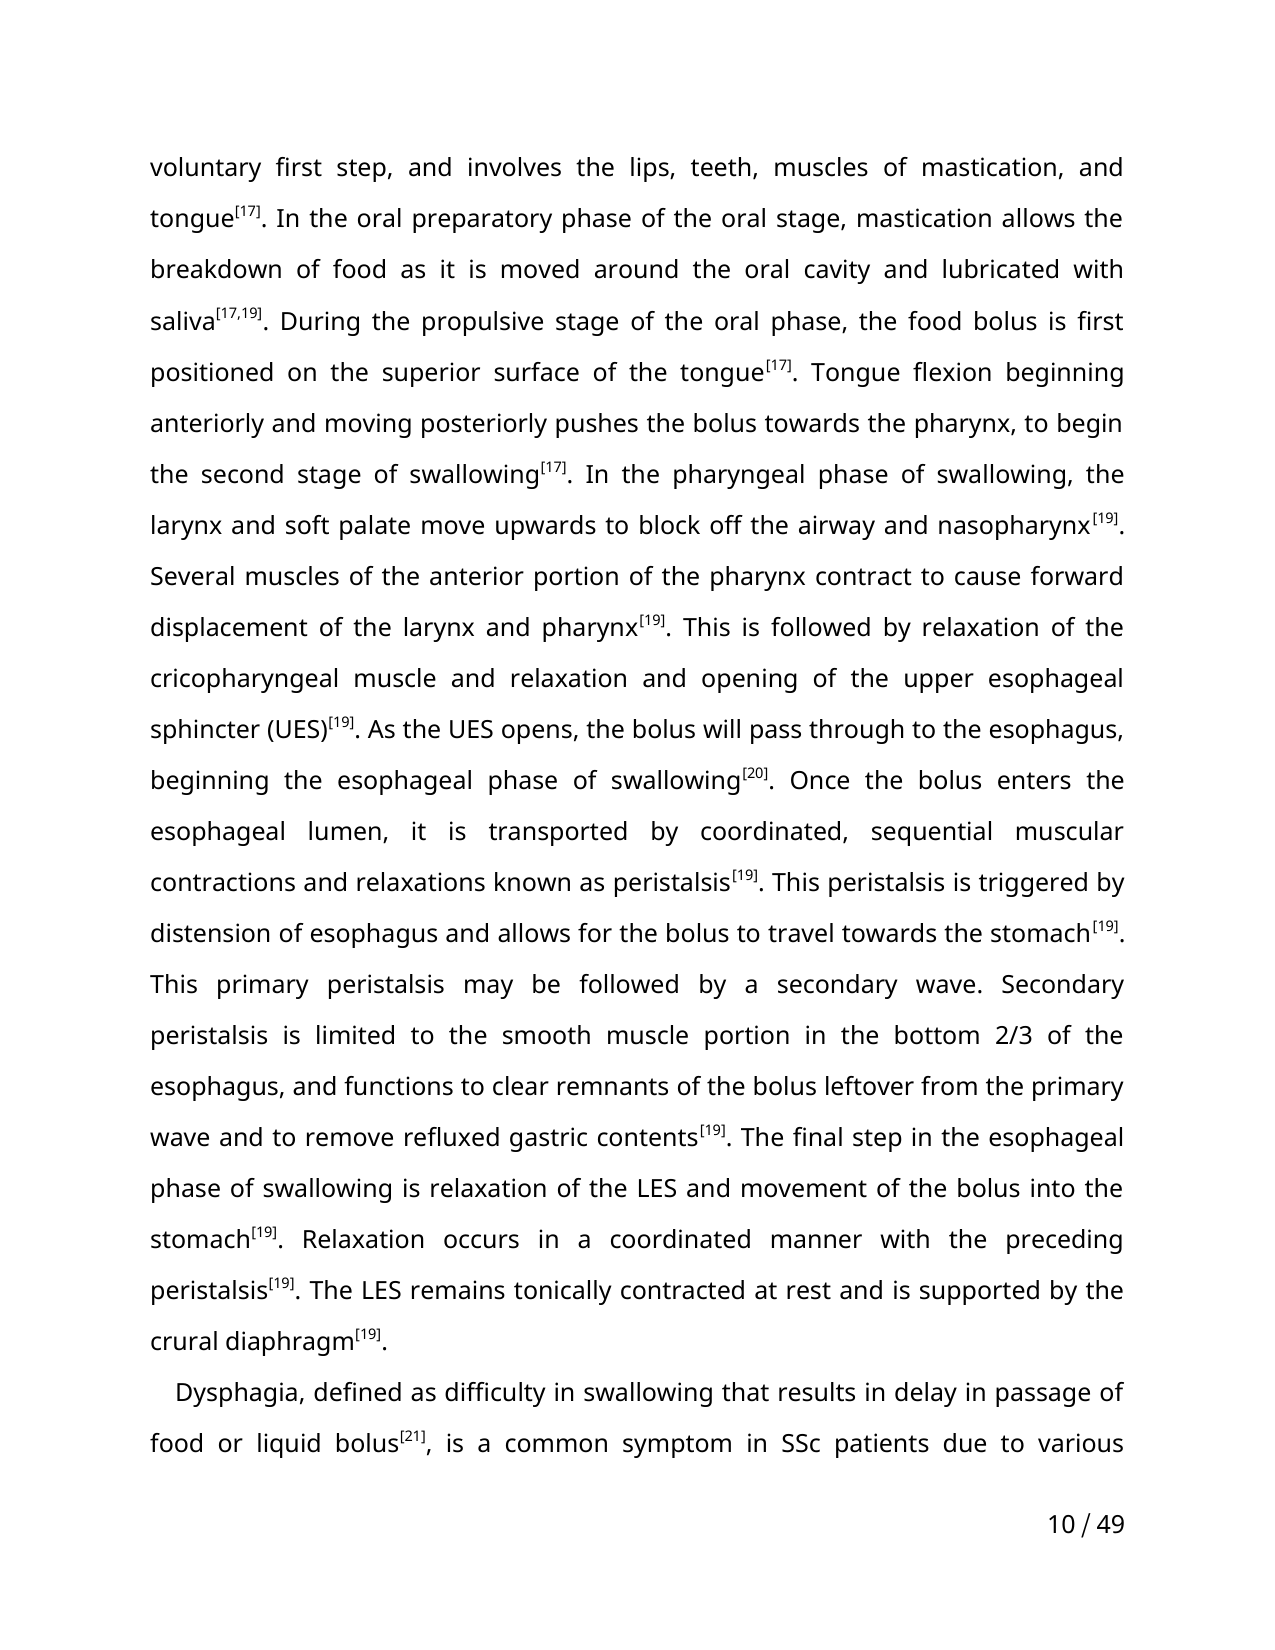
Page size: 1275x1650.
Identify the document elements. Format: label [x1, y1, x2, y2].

text [150, 1375, 1125, 1460]
text [150, 150, 1125, 1358]
